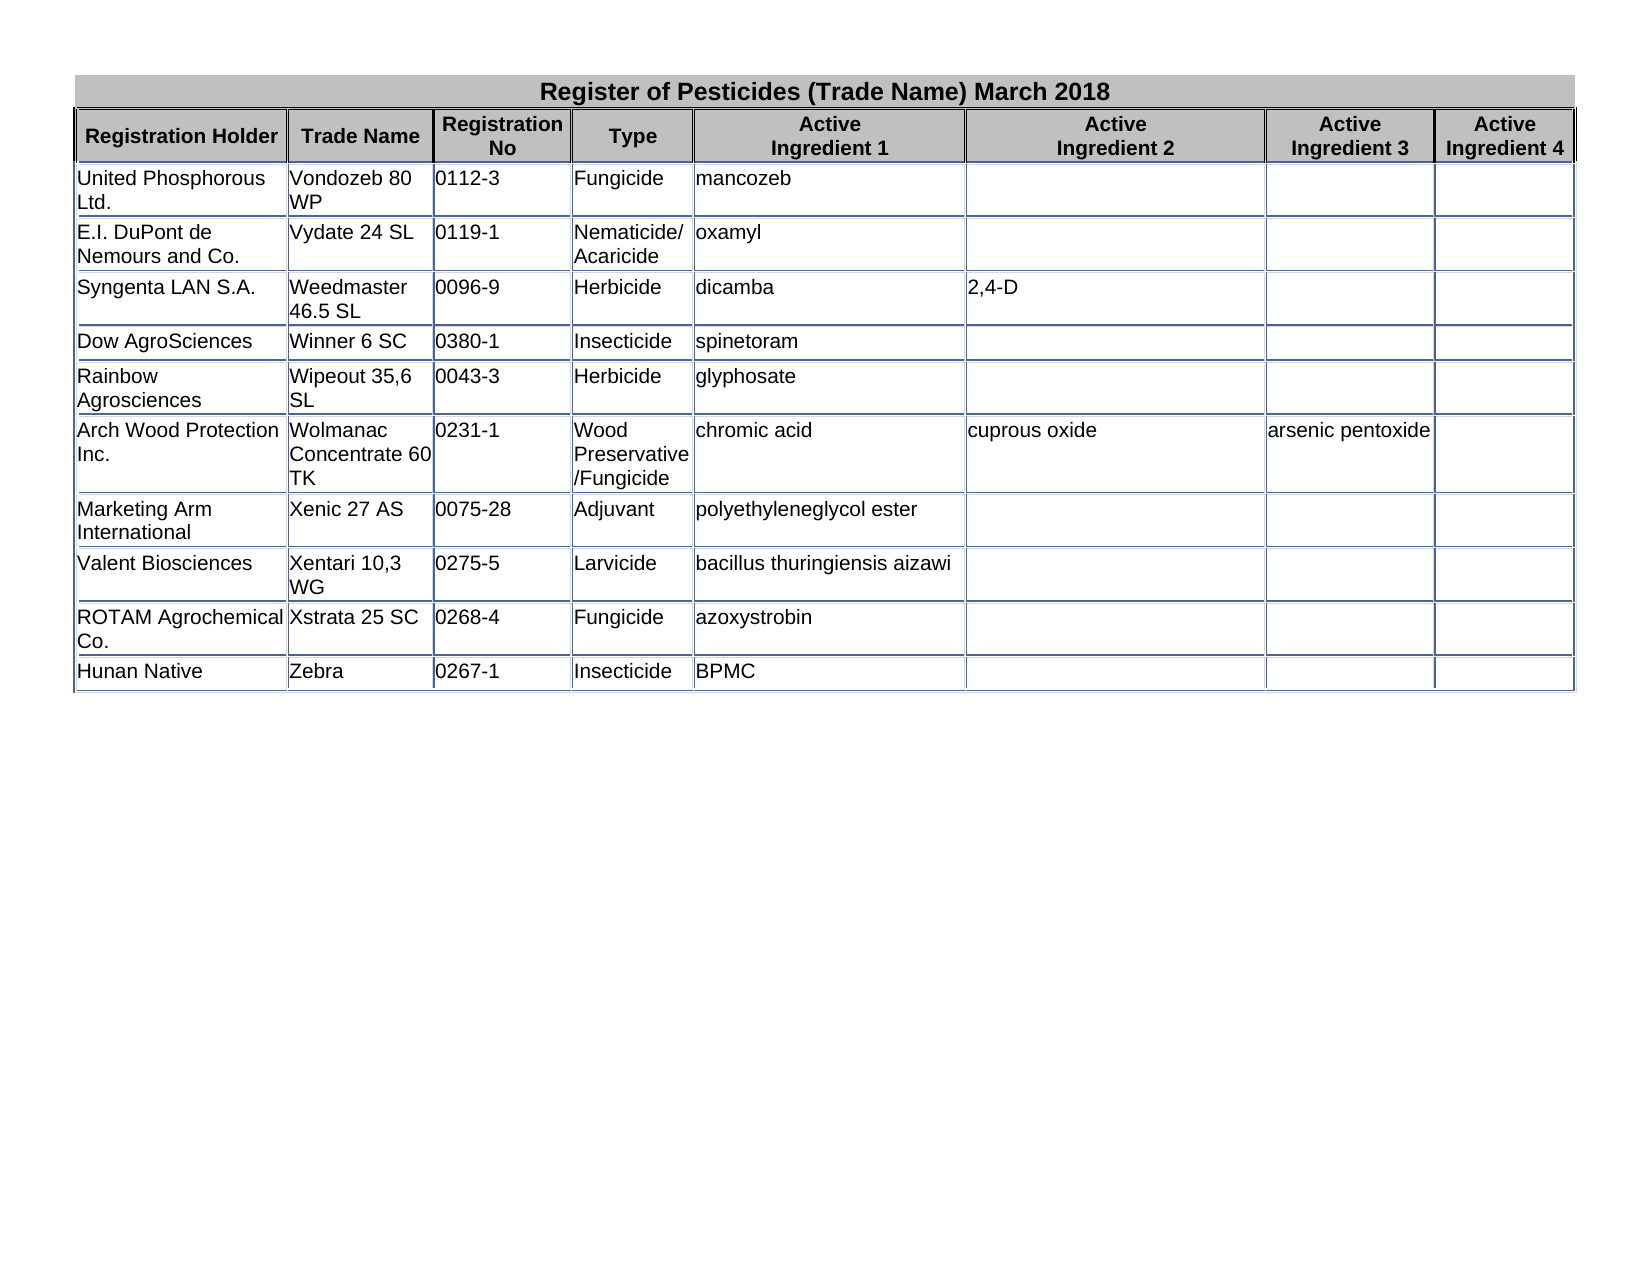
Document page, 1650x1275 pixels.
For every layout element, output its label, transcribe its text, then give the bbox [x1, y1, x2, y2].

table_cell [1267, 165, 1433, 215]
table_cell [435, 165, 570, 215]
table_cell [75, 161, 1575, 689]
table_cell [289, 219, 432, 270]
table_header Register of Pesticides (Trade Name) March 2018 [75, 75, 1575, 107]
table_cell Active Ingredient 3 [1267, 110, 1433, 161]
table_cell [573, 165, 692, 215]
table_cell Type [573, 110, 692, 161]
table_cell Active Ingredient 1 [695, 110, 964, 161]
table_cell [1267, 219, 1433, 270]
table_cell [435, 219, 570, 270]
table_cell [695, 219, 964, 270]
table_cell Registration No [435, 110, 570, 161]
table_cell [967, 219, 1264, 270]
table_cell Active Ingredient 4 [1434, 107, 1575, 161]
table_cell Active Ingredient 2 [967, 110, 1264, 161]
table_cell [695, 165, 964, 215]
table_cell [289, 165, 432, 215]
table_cell Registration Holder [75, 107, 288, 161]
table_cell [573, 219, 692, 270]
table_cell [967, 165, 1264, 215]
table_cell Trade Name [289, 110, 432, 161]
